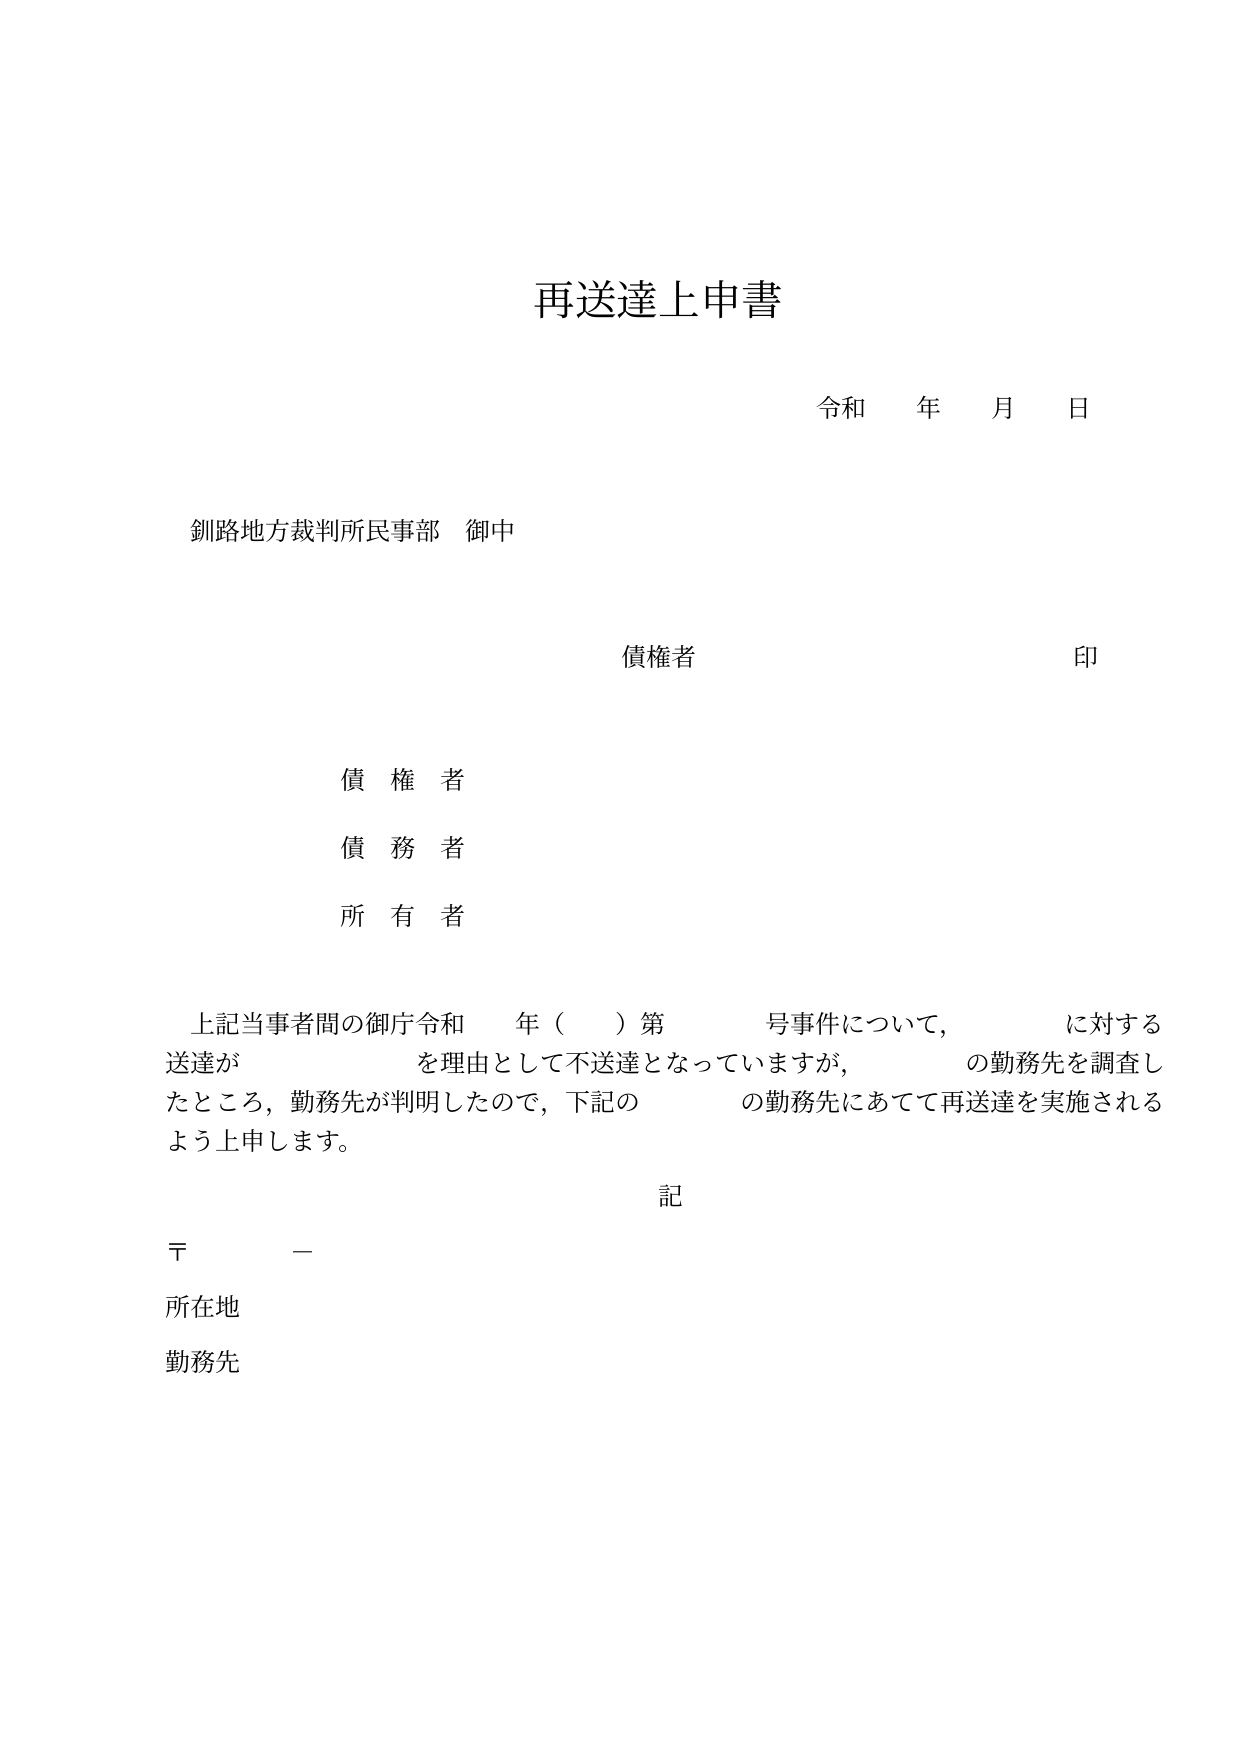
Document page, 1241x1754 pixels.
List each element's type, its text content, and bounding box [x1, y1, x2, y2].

text 上記当事者間の御庁令和 年（ ）第 号事件について， に対する送達が を理由として不送達となっていますが， の勤務先を調査したところ，勤務先が判明したので，下記の の勤務先にあてて再送達を実施されるよう上申します。 [166, 1005, 1177, 1157]
text 所 有 者 [166, 896, 1177, 932]
text 令和 年 月 日 [167, 389, 1170, 425]
subtitle 記 [166, 1177, 1177, 1213]
text 再送達上申書 [166, 268, 1151, 328]
text 債 務 者 [166, 829, 508, 864]
text 釧路地方裁判所民事部 御中 [190, 512, 1177, 548]
text 所在地 [166, 1288, 1177, 1323]
text 債権者 印 [166, 638, 1177, 674]
text 勤務先 [166, 1343, 1177, 1379]
text 債 権 者 [166, 761, 508, 797]
text 〒 － [166, 1232, 1177, 1268]
